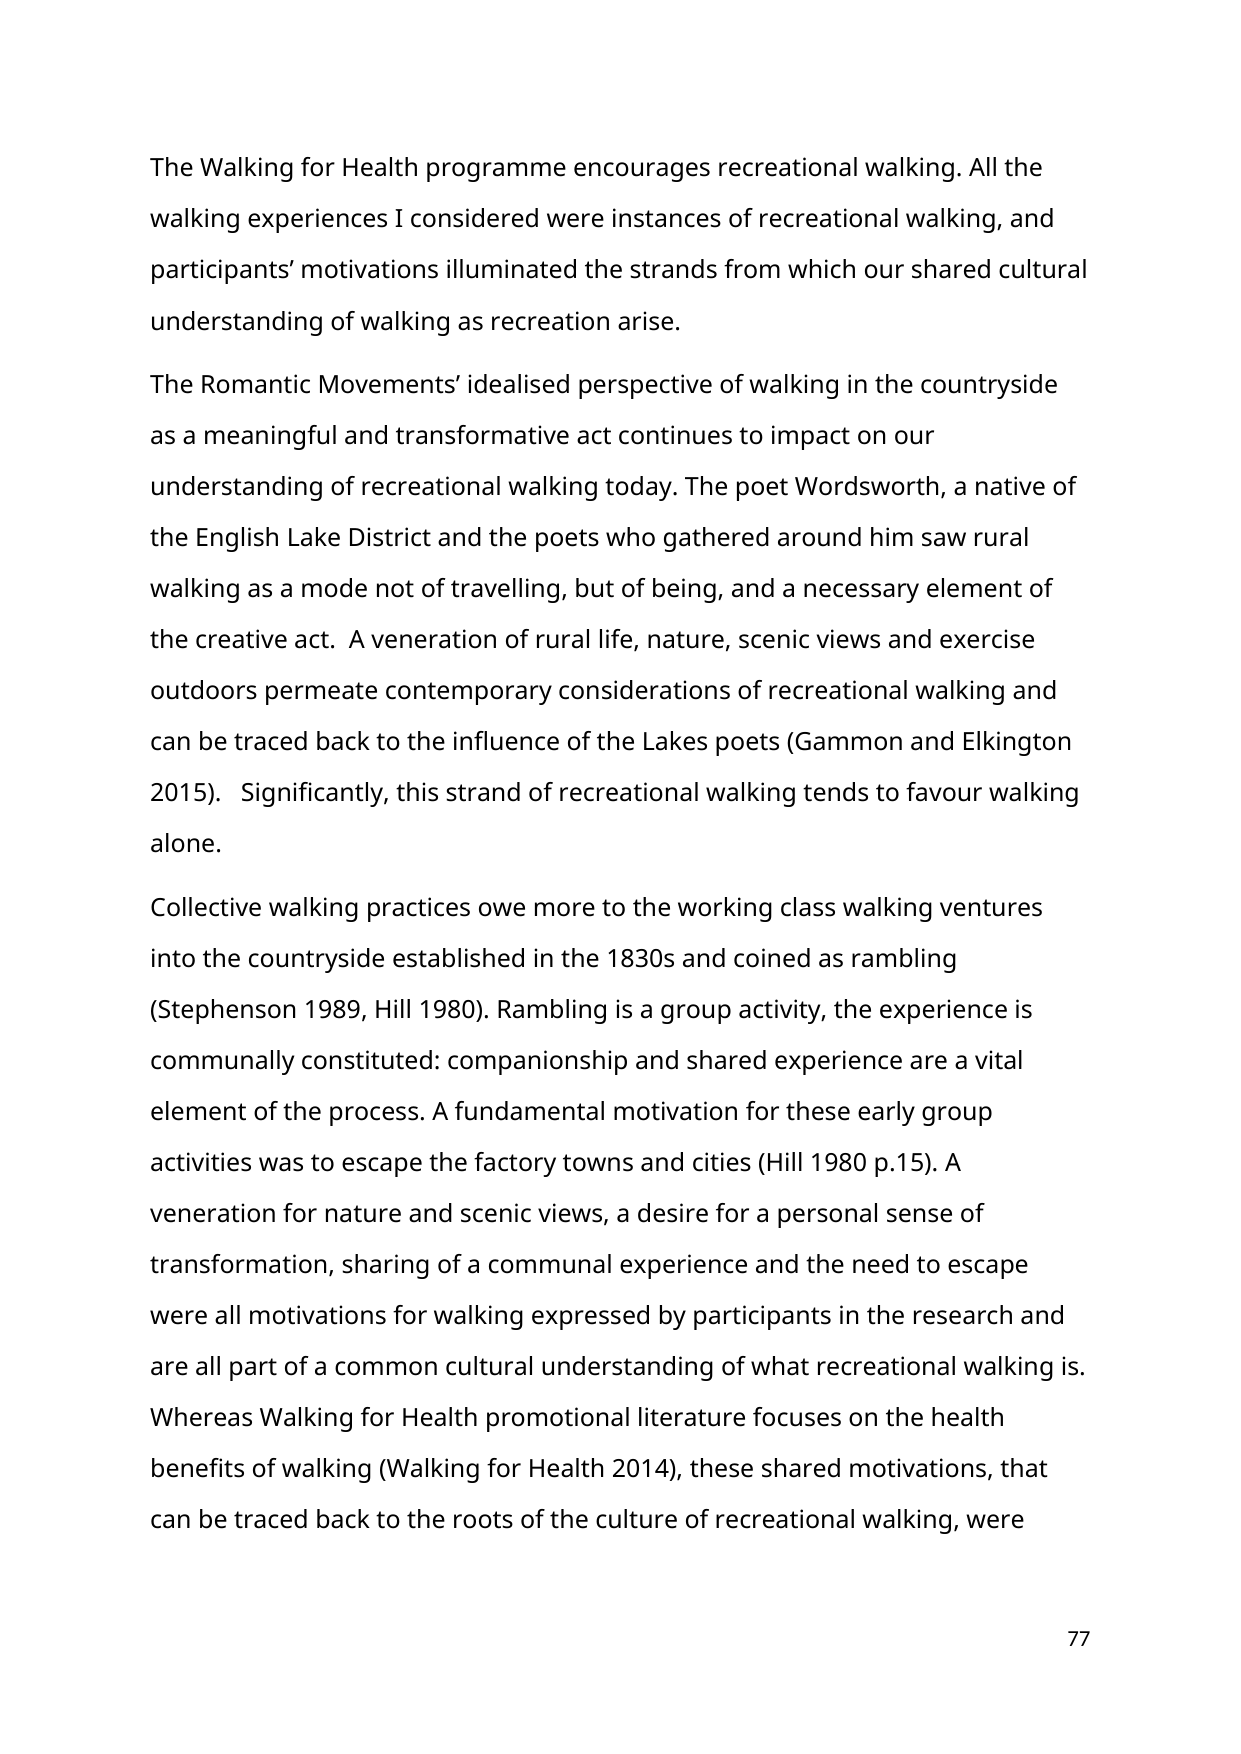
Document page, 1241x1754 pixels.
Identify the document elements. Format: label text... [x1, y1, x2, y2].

text The Walking for Health programme encourages recreational walking. All the walking experiences I considered were instances of recreational walking, and participants’ motivations illuminated the strands from which our shared cultural understanding of walking as recreation arise. [150, 150, 1090, 337]
text The Romantic Movements’ idealised perspective of walking in the countryside as a meaningful and transformative act continues to impact on our understanding of recreational walking today. The poet Wordsworth, a native of the English Lake District and the poets who gathered around him saw rural walking as a mode not of travelling, but of being, and a necessary element of the creative act. A veneration of rural life, nature, scenic views and exercise outdoors permeate contemporary considerations of recreational walking and can be traced back to the influence of the Lakes poets (Gammon and Elkington 2015). Significantly, this strand of recreational walking tends to favour walking alone. [150, 367, 1090, 860]
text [150, 889, 1090, 1536]
